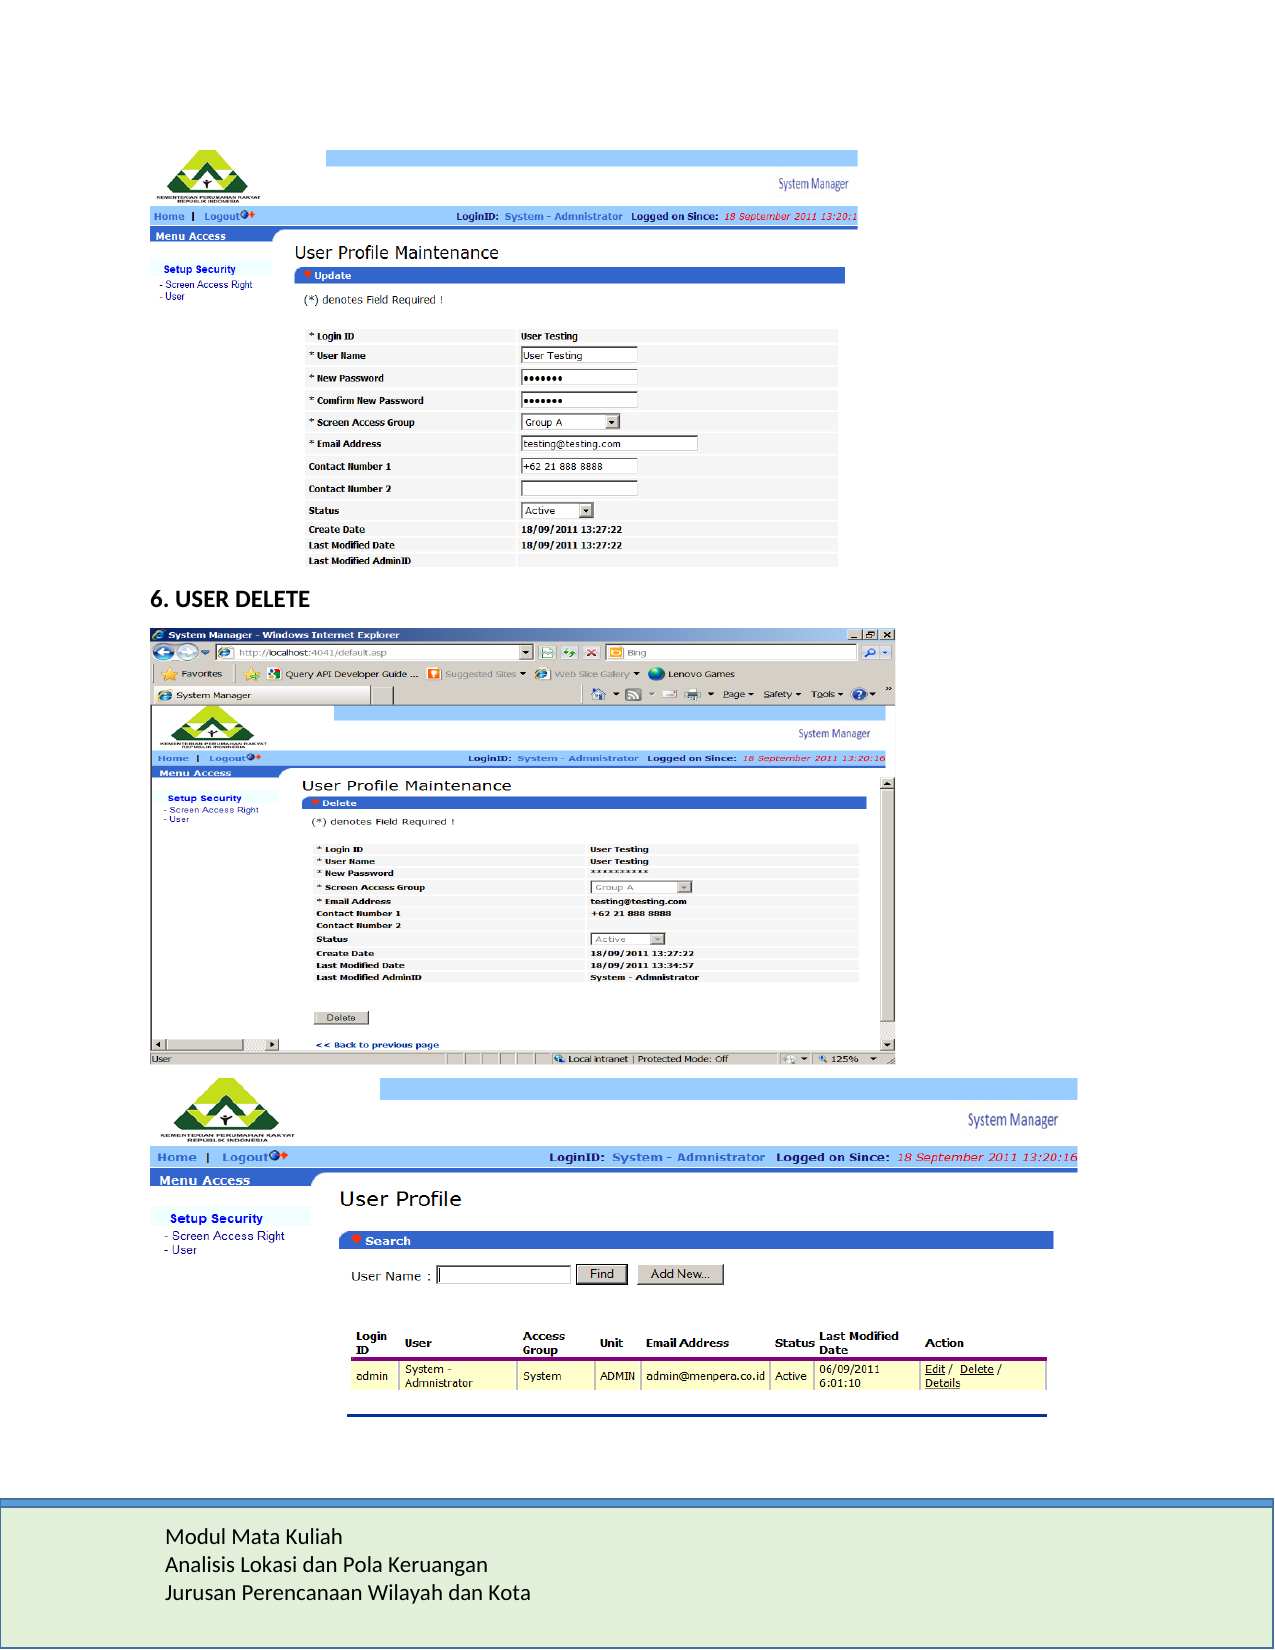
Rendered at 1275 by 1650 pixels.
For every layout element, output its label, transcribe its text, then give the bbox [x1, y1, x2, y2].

picture [150, 628, 896, 1065]
text 6. USER DELETE [150, 583, 1125, 613]
picture [150, 1078, 1089, 1464]
picture [150, 150, 858, 569]
